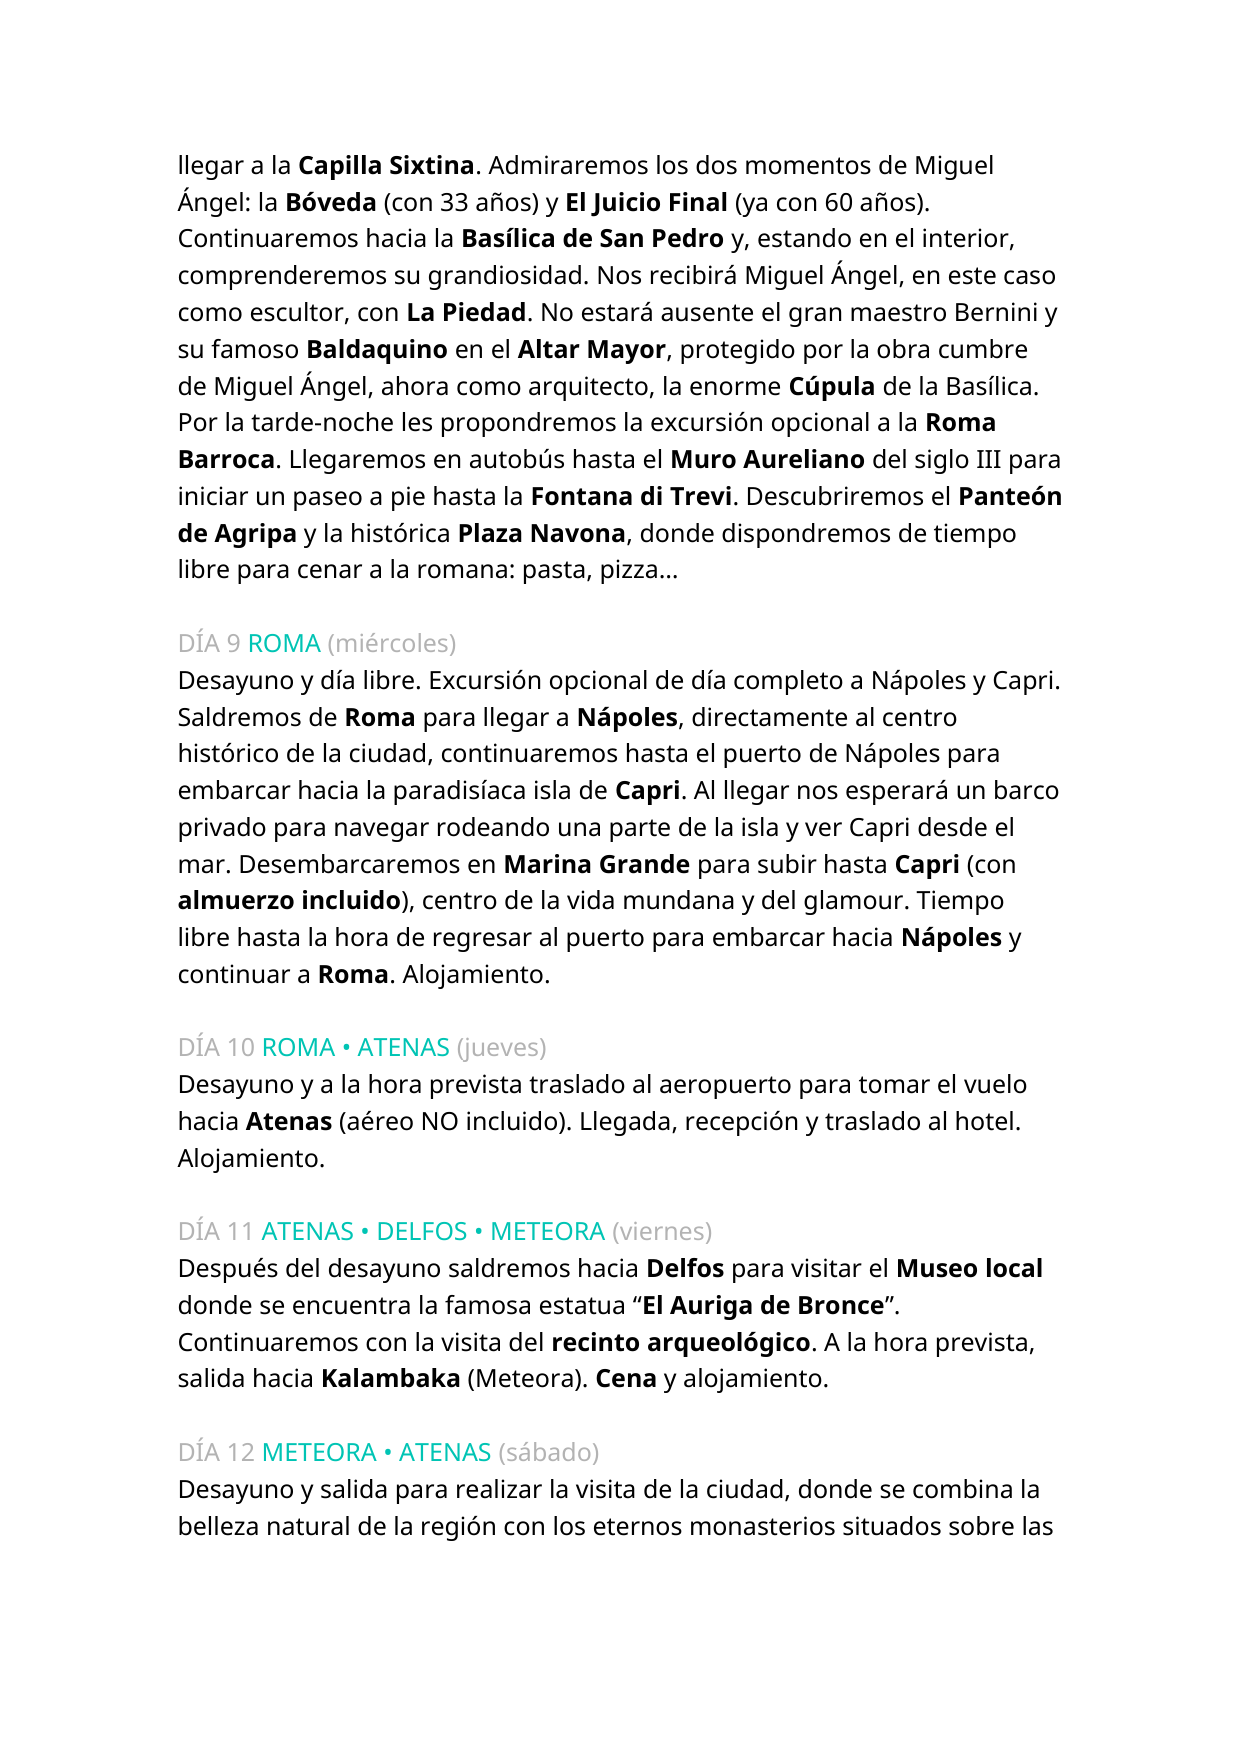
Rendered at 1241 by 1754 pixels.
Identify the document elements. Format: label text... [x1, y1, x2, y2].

text Desayuno y día libre. Excursión opcional de día completo a Nápoles y Capri. Saldremos de Roma para llegar a Nápoles, directamente al centro histórico de la ciudad, continuaremos hasta el puerto de Nápoles para embarcar hacia la paradisíaca isla de Capri. Al llegar nos esperará un barco privado para navegar rodeando una parte de la isla y ver Capri desde el mar. Desembarcaremos en Marina Grande para subir hasta Capri (con almuerzo incluido), centro de la vida mundana y del glamour. Tiempo libre hasta la hora de regresar al puerto para embarcar hacia Nápoles y continuar a Roma. Alojamiento. [177, 662, 1063, 991]
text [177, 1471, 1063, 1542]
text DÍA 10 ROMA • ATENAS (jueves) [177, 1030, 1063, 1064]
text Desayuno y a la hora prevista traslado al aeropuerto para tomar el vuelo hacia Atenas (aéreo NO incluido). Llegada, recepción y traslado al hotel. Alojamiento. [177, 1067, 1063, 1174]
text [177, 148, 1063, 586]
text DÍA 9 ROMA (miércoles) [177, 626, 1063, 660]
text Después del desayuno saldremos hacia Delfos para visitar el Museo local donde se encuentra la famosa estatua “El Auriga de Bronce”. Continuaremos con la visita del recinto arqueológico. A la hora prevista, salida hacia Kalambaka (Meteora). Cena y alojamiento. [177, 1251, 1063, 1395]
text DÍA 11 ATENAS • DELFOS • METEORA (viernes) [177, 1214, 1063, 1248]
text DÍA 12 METEORA • ATENAS (sábado) [177, 1434, 1063, 1469]
